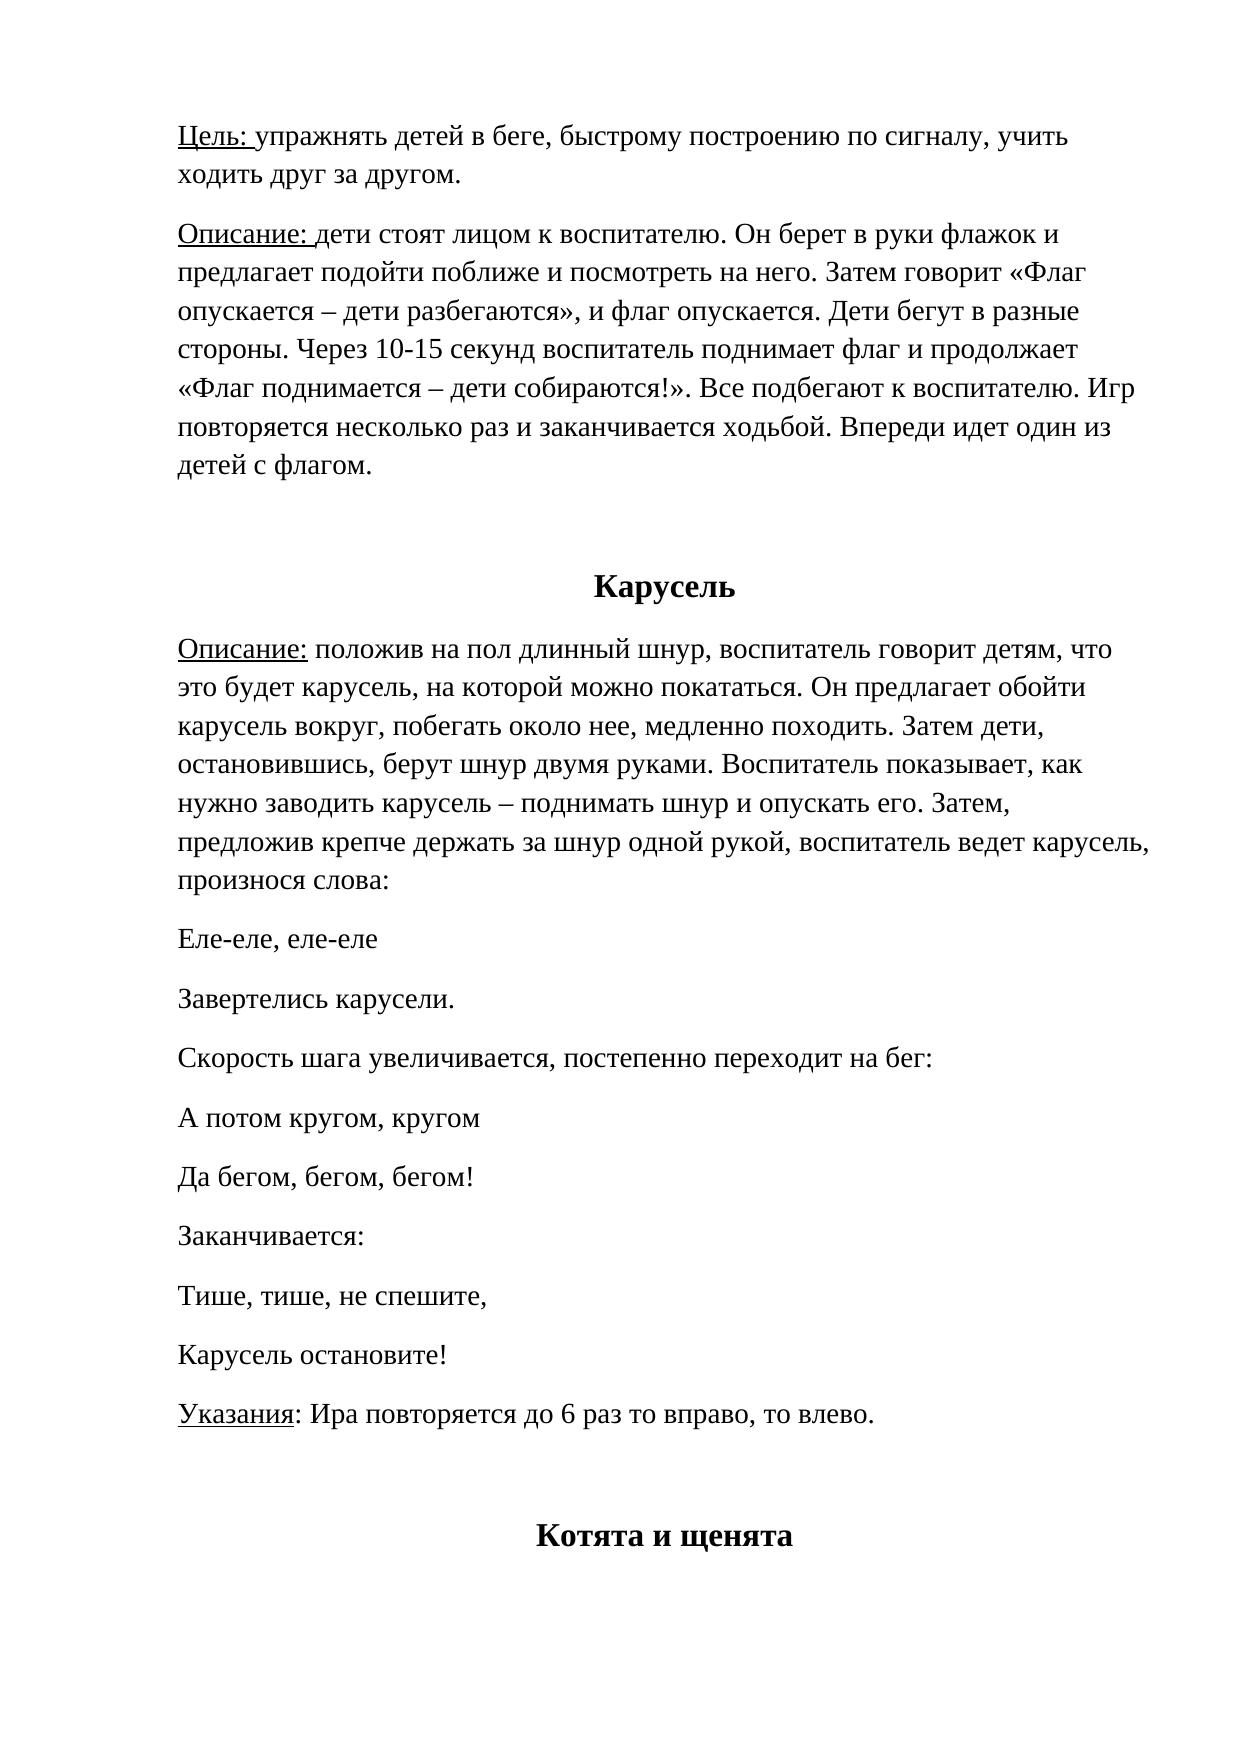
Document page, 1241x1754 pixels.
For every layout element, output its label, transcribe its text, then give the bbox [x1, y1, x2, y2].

text Еле-еле, еле-еле [177, 922, 1152, 955]
text Тише, тише, не спешите, [177, 1278, 1152, 1311]
text Цель: упражнять детей в беге, быстрому построению по сигналу, учить ходить друг за другом. [177, 118, 1152, 190]
text Завертелись карусели. [177, 981, 1152, 1014]
text Описание: дети стоят лицом к воспитателю. Он берет в руки флажок и предлагает подойти поближе и посмотреть на него. Затем говорит «Флаг опускается – дети разбегаются», и флаг опускается. Дети бегут в разные стороны. Через 10-15 секунд воспитатель поднимает флаг и продолжает «Флаг поднимается – дети собираются!». Все подбегают к воспитателю. Игр повторяется несколько раз и заканчивается ходьбой. Впереди идет один из детей с флагом. [177, 216, 1152, 481]
text Указания: Ира повторяется до 6 раз то вправо, то влево. [177, 1397, 1152, 1430]
text Котята и щенята [177, 1515, 1152, 1554]
text Описание: положив на пол длинный шнур, воспитатель говорит детям, что это будет карусель, на которой можно покататься. Он предлагает обойти карусель вокруг, побегать около нее, медленно походить. Затем дети, остановившись, берут шнур двумя руками. Воспитатель показывает, как нужно заводить карусель – поднимать шнур и опускать его. Затем, предложив крепче держать за шнур одной рукой, воспитатель ведет карусель, произнося слова: [177, 631, 1152, 896]
text Да бегом, бегом, бегом! [177, 1159, 1152, 1193]
text Заканчивается: [177, 1218, 1152, 1252]
text А потом кругом, кругом [177, 1100, 1152, 1133]
text Карусель остановите! [177, 1337, 1152, 1371]
text Карусель [177, 566, 1152, 604]
text Скорость шага увеличивается, постепенно переходит на бег: [177, 1040, 1152, 1074]
